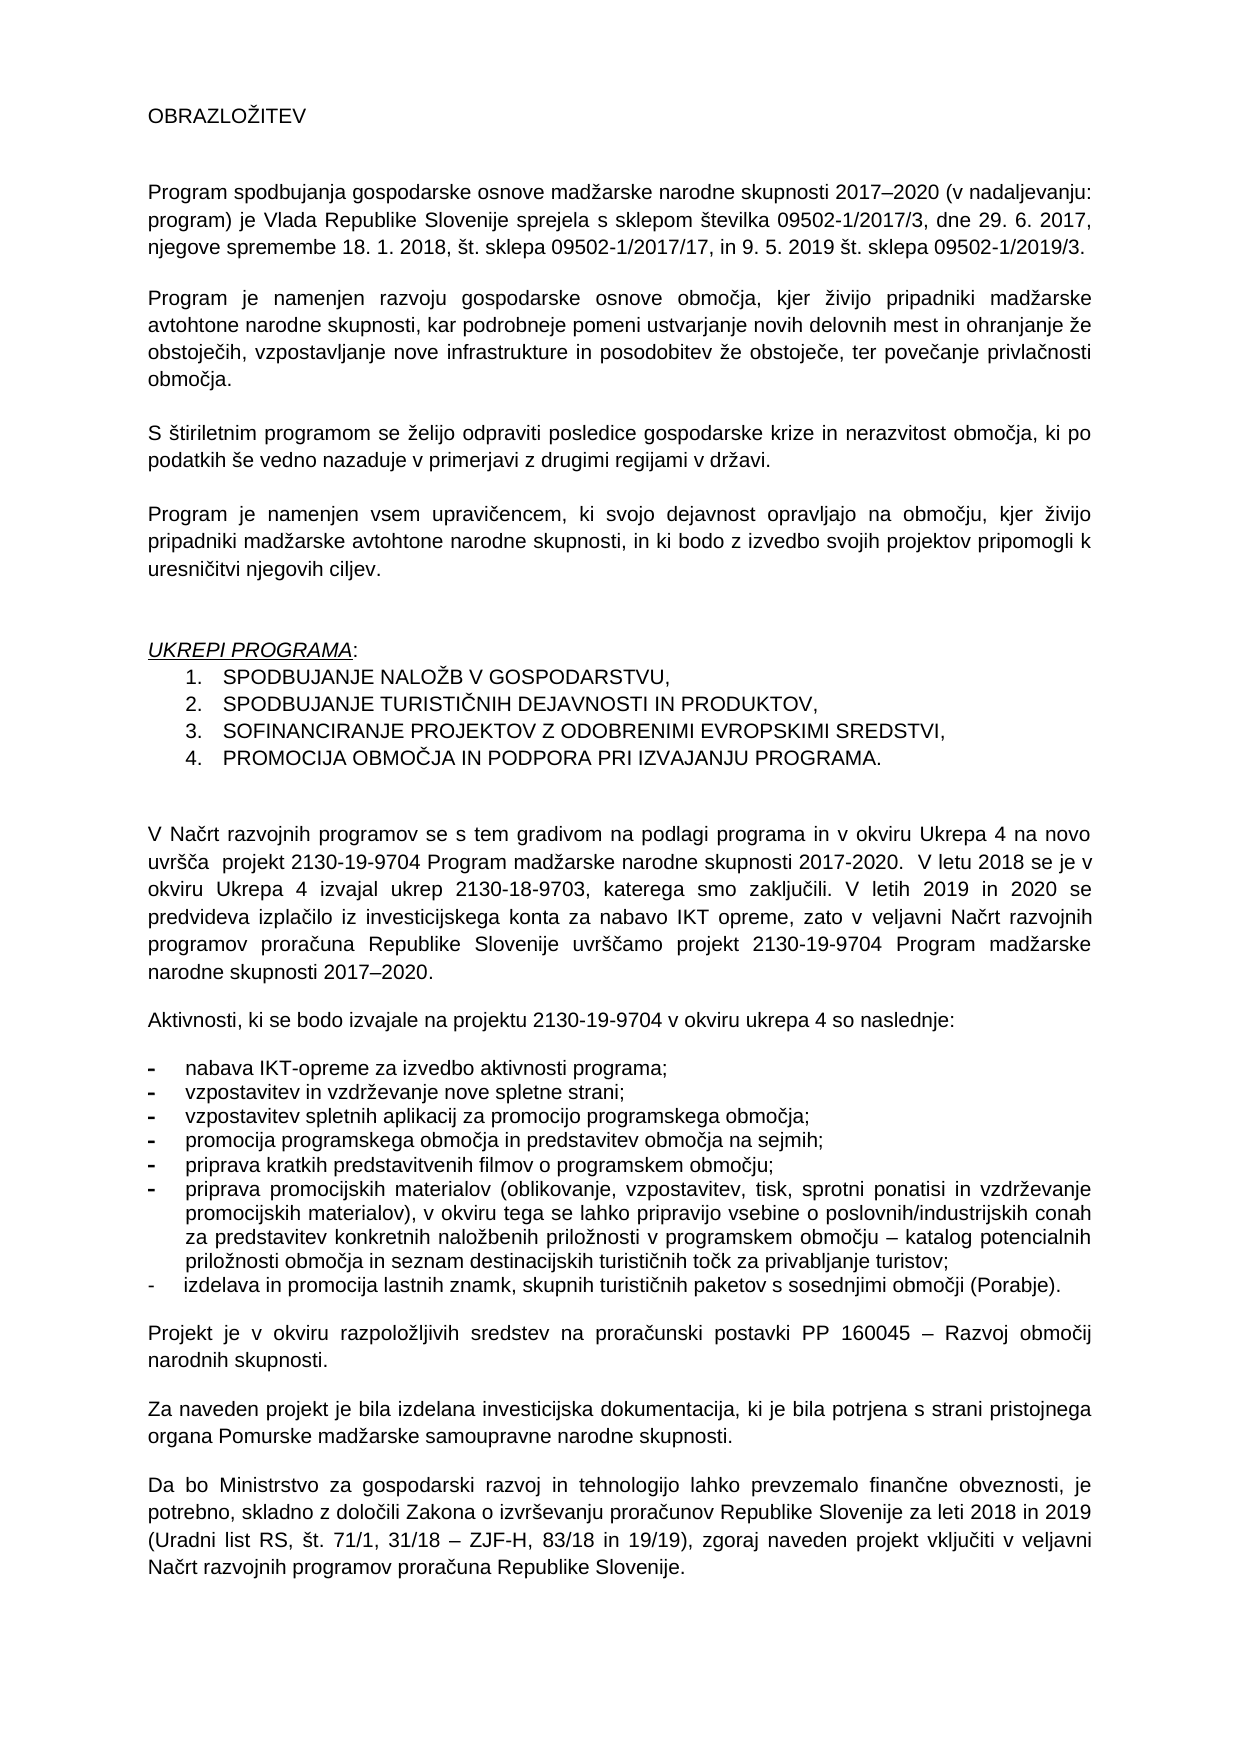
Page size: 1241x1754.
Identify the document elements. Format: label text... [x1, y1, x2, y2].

text Aktivnosti, ki se bodo izvajale na projektu 2130-19-9704 v okviru ukrepa 4 so naslednje: [148, 1008, 1093, 1032]
list SPODBUJANJE NALOŽB V GOSPODARSTVU, [185, 663, 1093, 690]
list vzpostavitev in vzdrževanje nove spletne strani; [148, 1080, 1093, 1104]
text UKREPI PROGRAMA: [148, 636, 1093, 663]
text Projekt je v okviru razpoložljivih sredstev na proračunski postavki PP 160045 – Razvoj območij narodnih skupnosti. [148, 1321, 1093, 1372]
text OBRAZLOŽITEV [148, 102, 1093, 129]
text Program je namenjen razvoju gospodarske osnove območja, kjer živijo pripadniki madžarske avtohtone narodne skupnosti, kar podrobneje pomeni ustvarjanje novih delovnih mest in ohranjanje že obstoječih, vzpostavljanje nove infrastrukture in posodobitev že obstoječe, ter povečanje privlačnosti območja. [148, 283, 1093, 392]
list SOFINANCIRANJE PROJEKTOV Z ODOBRENIMI EVROPSKIMI SREDSTVI, [185, 717, 1093, 744]
list SPODBUJANJE TURISTIČNIH DEJAVNOSTI IN PRODUKTOV, [185, 690, 1093, 717]
text Da bo Ministrstvo za gospodarski razvoj in tehnologijo lahko prevzemalo finančne obveznosti, je potrebno, skladno z določili Zakona o izvrševanju proračunov Republike Slovenije za leti 2018 in 2019 (Uradni list RS, št. 71/1, 31/18 – ZJF-H, 83/18 in 19/19), zgoraj naveden projekt vključiti v veljavni Načrt razvojnih programov proračuna Republike Slovenije. [148, 1472, 1093, 1579]
text Program spodbujanja gospodarske osnove madžarske narodne skupnosti 2017–2020 (v nadaljevanju: program) je Vlada Republike Slovenije sprejela s sklepom številka 09502-1/2017/3, dne 29. 6. 2017, njegove spremembe 18. 1. 2018, št. sklepa 09502-1/2017/17, in 9. 5. 2019 št. sklepa 09502-1/2019/3. [148, 180, 1093, 259]
text Program je namenjen vsem upravičencem, ki svojo dejavnost opravljajo na območju, kjer živijo pripadniki madžarske avtohtone narodne skupnosti, in ki bodo z izvedbo svojih projektov pripomogli k uresničitvi njegovih ciljev. [148, 500, 1093, 581]
list nabava IKT-opreme za izvedbo aktivnosti programa; [148, 1056, 1093, 1080]
list promocija programskega območja in predstavitev območja na sejmih; [148, 1128, 1093, 1152]
text S štiriletnim programom se želijo odpraviti posledice gospodarske krize in nerazvitost območja, ki po podatkih še vedno nazaduje v primerjavi z drugimi regijami v državi. [148, 419, 1093, 473]
list priprava kratkih predstavitvenih filmov o programskem območju; [148, 1152, 1093, 1176]
list PROMOCIJA OBMOČJA IN PODPORA PRI IZVAJANJU PROGRAMA. [185, 744, 1093, 771]
text V Načrt razvojnih programov se s tem gradivom na podlagi programa in v okviru Ukrepa 4 na novo uvršča projekt 2130-19-9704 Program madžarske narodne skupnosti 2017-2020. V letu 2018 se je v okviru Ukrepa 4 izvajal ukrep 2130-18-9703, katerega smo zaključili. V letih 2019 in 2020 se predvideva izplačilo iz investicijskega konta za nabavo IKT opreme, zato v veljavni Načrt razvojnih programov proračuna Republike Slovenije uvrščamo projekt 2130-19-9704 Program madžarske narodne skupnosti 2017–2020. [148, 822, 1093, 983]
list priprava promocijskih materialov (oblikovanje, vzpostavitev, tisk, sprotni ponatisi in vzdrževanje promocijskih materialov), v okviru tega se lahko pripravijo vsebine o poslovnih/industrijskih conah za predstavitev konkretnih naložbenih priložnosti v programskem območju – katalog potencialnih priložnosti območja in seznam destinacijskih turističnih točk za privabljanje turistov; [148, 1176, 1093, 1272]
text - izdelava in promocija lastnih znamk, skupnih turističnih paketov s sosednjimi območji (Porabje). [148, 1272, 1093, 1296]
list vzpostavitev spletnih aplikacij za promocijo programskega območja; [148, 1104, 1093, 1128]
text Za naveden projekt je bila izdelana investicijska dokumentacija, ki je bila potrjena s strani pristojnega organa Pomurske madžarske samoupravne narodne skupnosti. [148, 1397, 1093, 1448]
